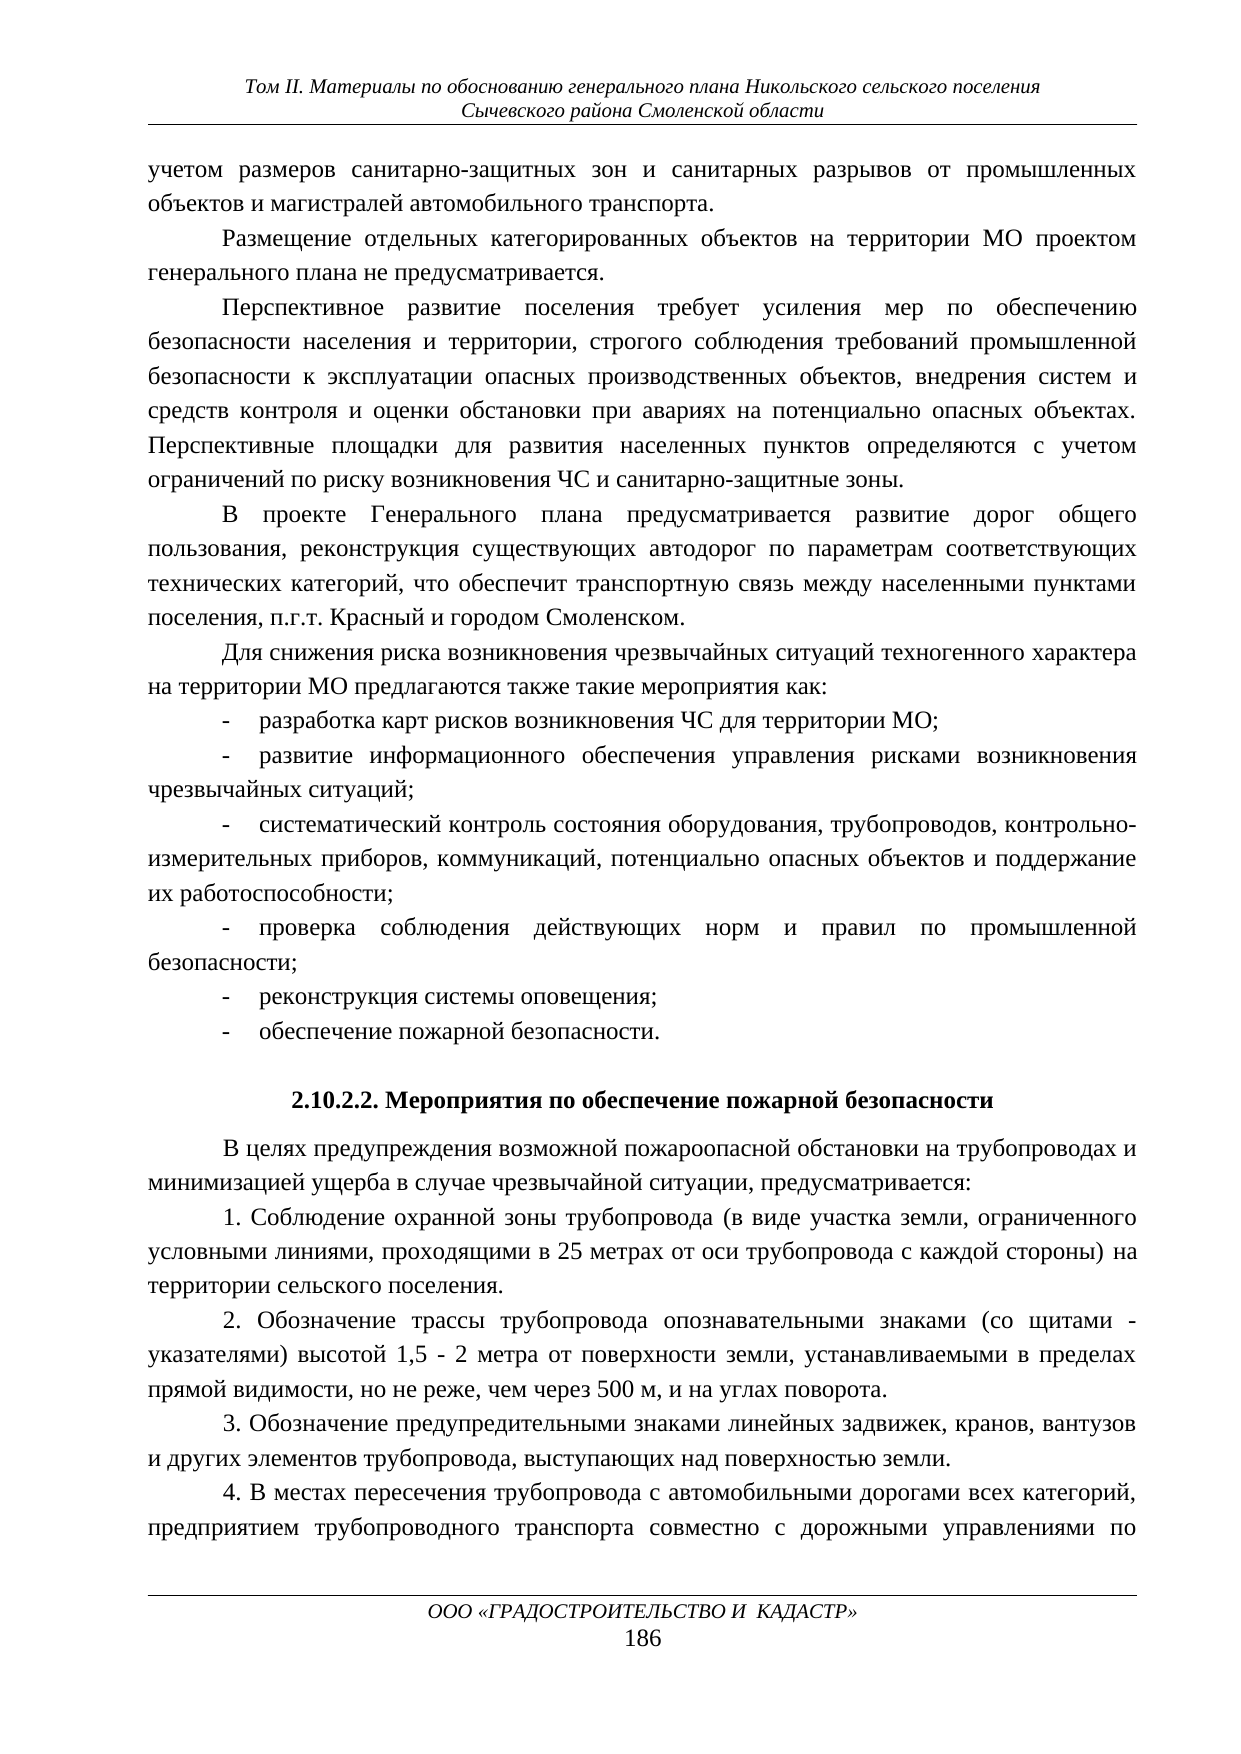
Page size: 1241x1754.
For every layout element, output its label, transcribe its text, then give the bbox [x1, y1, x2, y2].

text 1. Соблюдение охранной зоны трубопровода (в виде участка земли, ограниченного условными линиями, проходящими в от оси трубопровода с каждой стороны) на территории сельского поселения. [148, 1202, 1137, 1299]
text 3. Обозначение предупредительными знаками линейных задвижек, кранов, вантузов и других элементов трубопровода, выступающих над поверхностью земли. [148, 1408, 1137, 1472]
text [148, 154, 1137, 217]
list проверка соблюдения действующих норм и правил по промышленной безопасности; [148, 912, 1137, 976]
list развитие информационного обеспечения управления рисками возникновения чрезвычайных ситуаций; [148, 740, 1137, 803]
text 2. Обозначение трассы трубопровода опознавательными знаками (со щитами - указателями) высотой 1,5 - от поверхности земли, устанавливаемыми в пределах прямой видимости, но не реже, чем через , и на углах поворота. [148, 1305, 1137, 1403]
list реконструкция системы оповещения; [148, 981, 1137, 1010]
text В проекте Генерального плана предусматривается развитие дорог общего пользования, реконструкция существующих автодорог по параметрам соответствующих технических категорий, что обеспечит транспортную связь между населенными пунктами поселения, п.г.т. Красный и городом Смоленском. [148, 499, 1137, 631]
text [148, 1477, 1137, 1541]
list систематический контроль состояния оборудования, трубопроводов, контрольно-измерительных приборов, коммуникаций, потенциально опасных объектов и поддержание их работоспособности; [148, 809, 1137, 907]
text В целях предупреждения возможной пожароопасной обстановки на трубопроводах и минимизацией ущерба в случае чрезвычайной ситуации, предусматривается: [148, 1133, 1137, 1196]
text Размещение отдельных категорированных объектов на территории МО проектом генерального плана не предусматривается. [148, 223, 1137, 286]
text Перспективное развитие поселения требует усиления мер по обеспечению безопасности населения и территории, строгого соблюдения требований промышленной безопасности к эксплуатации опасных производственных объектов, внедрения систем и средств контроля и оценки обстановки при авариях на потенциально опасных объектах. Перспективные площадки для развития населенных пунктов определяются с учетом ограничений по риску возникновения ЧС и санитарно-защитные зоны. [148, 292, 1137, 493]
list обеспечение пожарной безопасности. [148, 1016, 1137, 1044]
list разработка карт рисков возникновения ЧС для территории МО; [148, 706, 1137, 734]
text 2.10.2.2. Мероприятия по обеспечение пожарной безопасности [148, 1085, 1137, 1113]
text Для снижения риска возникновения чрезвычайных ситуаций техногенного характера на территории МО предлагаются также такие мероприятия как: [148, 637, 1137, 700]
